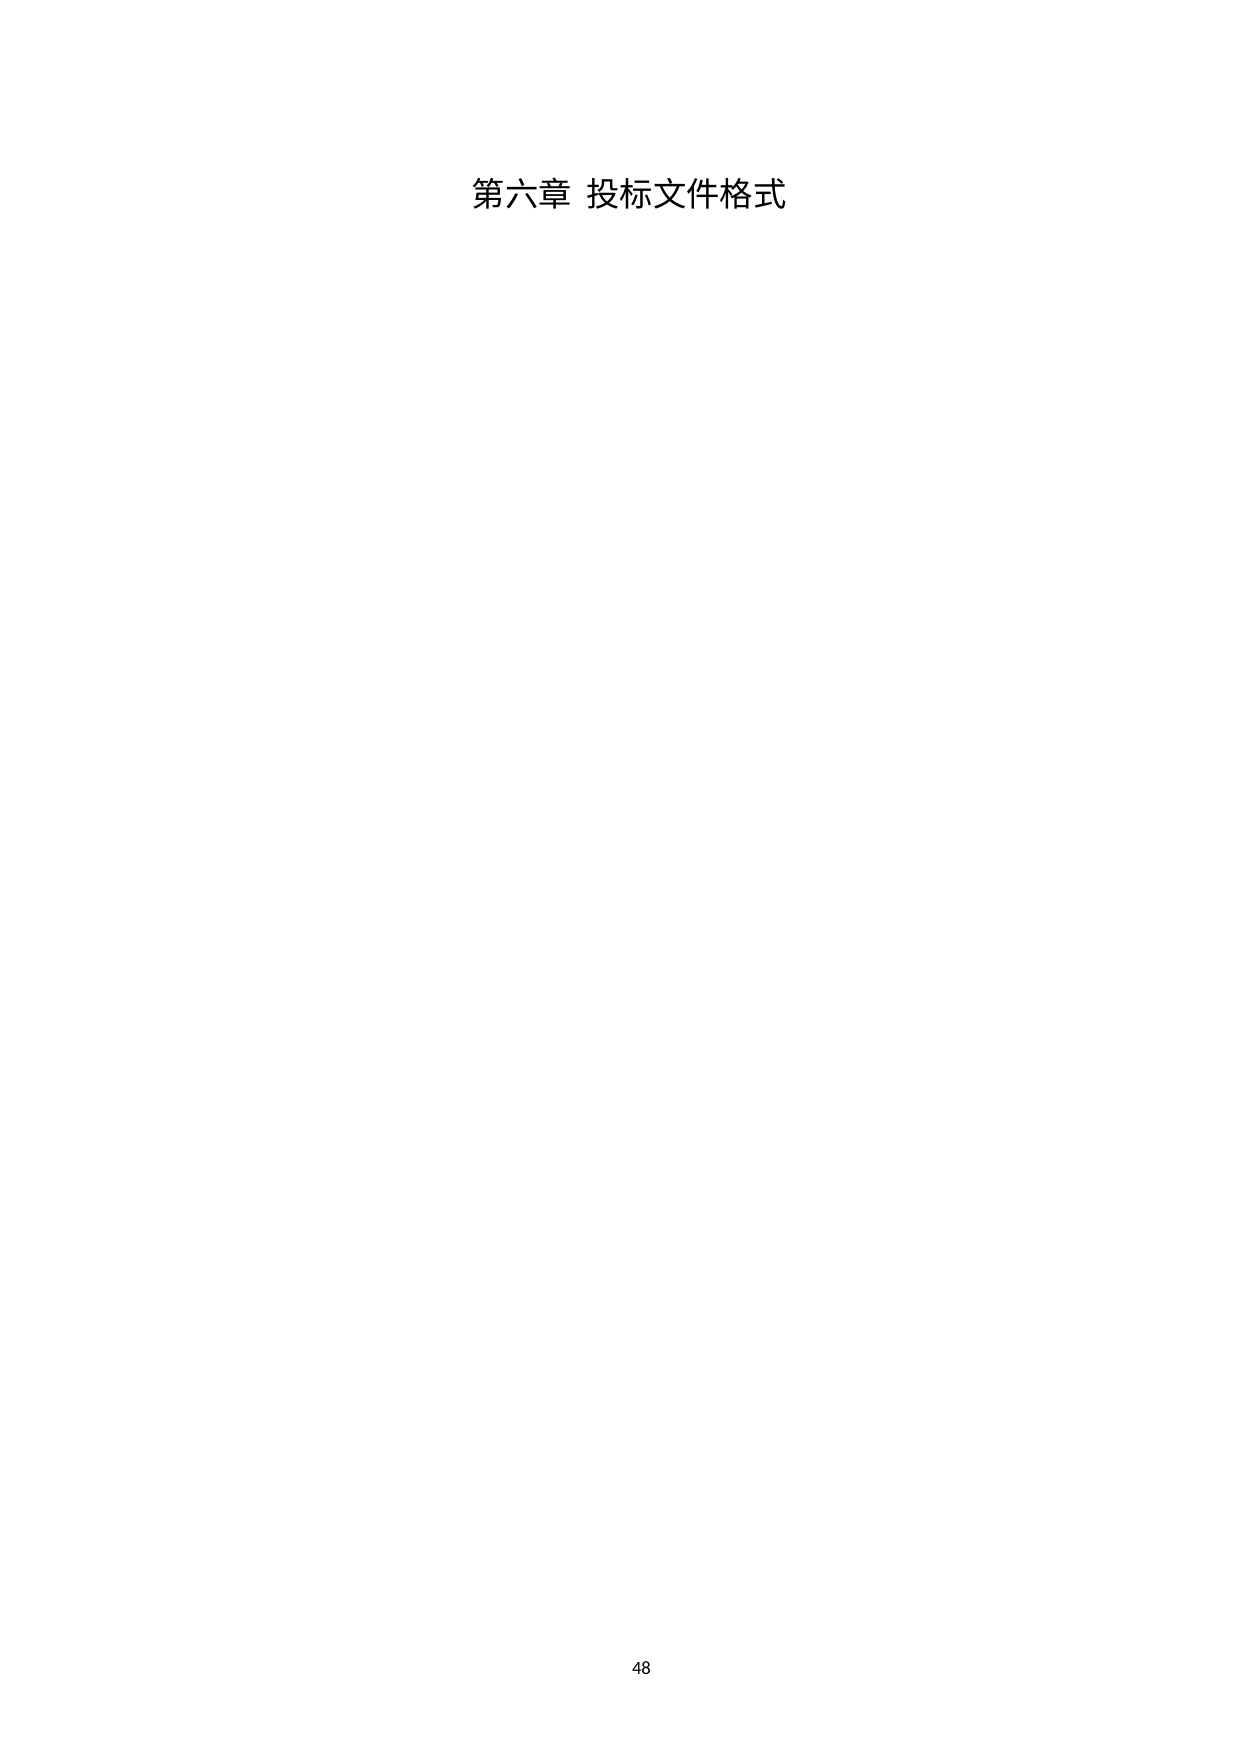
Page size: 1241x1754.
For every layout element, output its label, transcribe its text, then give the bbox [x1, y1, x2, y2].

subtitle 第六章 投标文件格式 [148, 159, 1110, 218]
